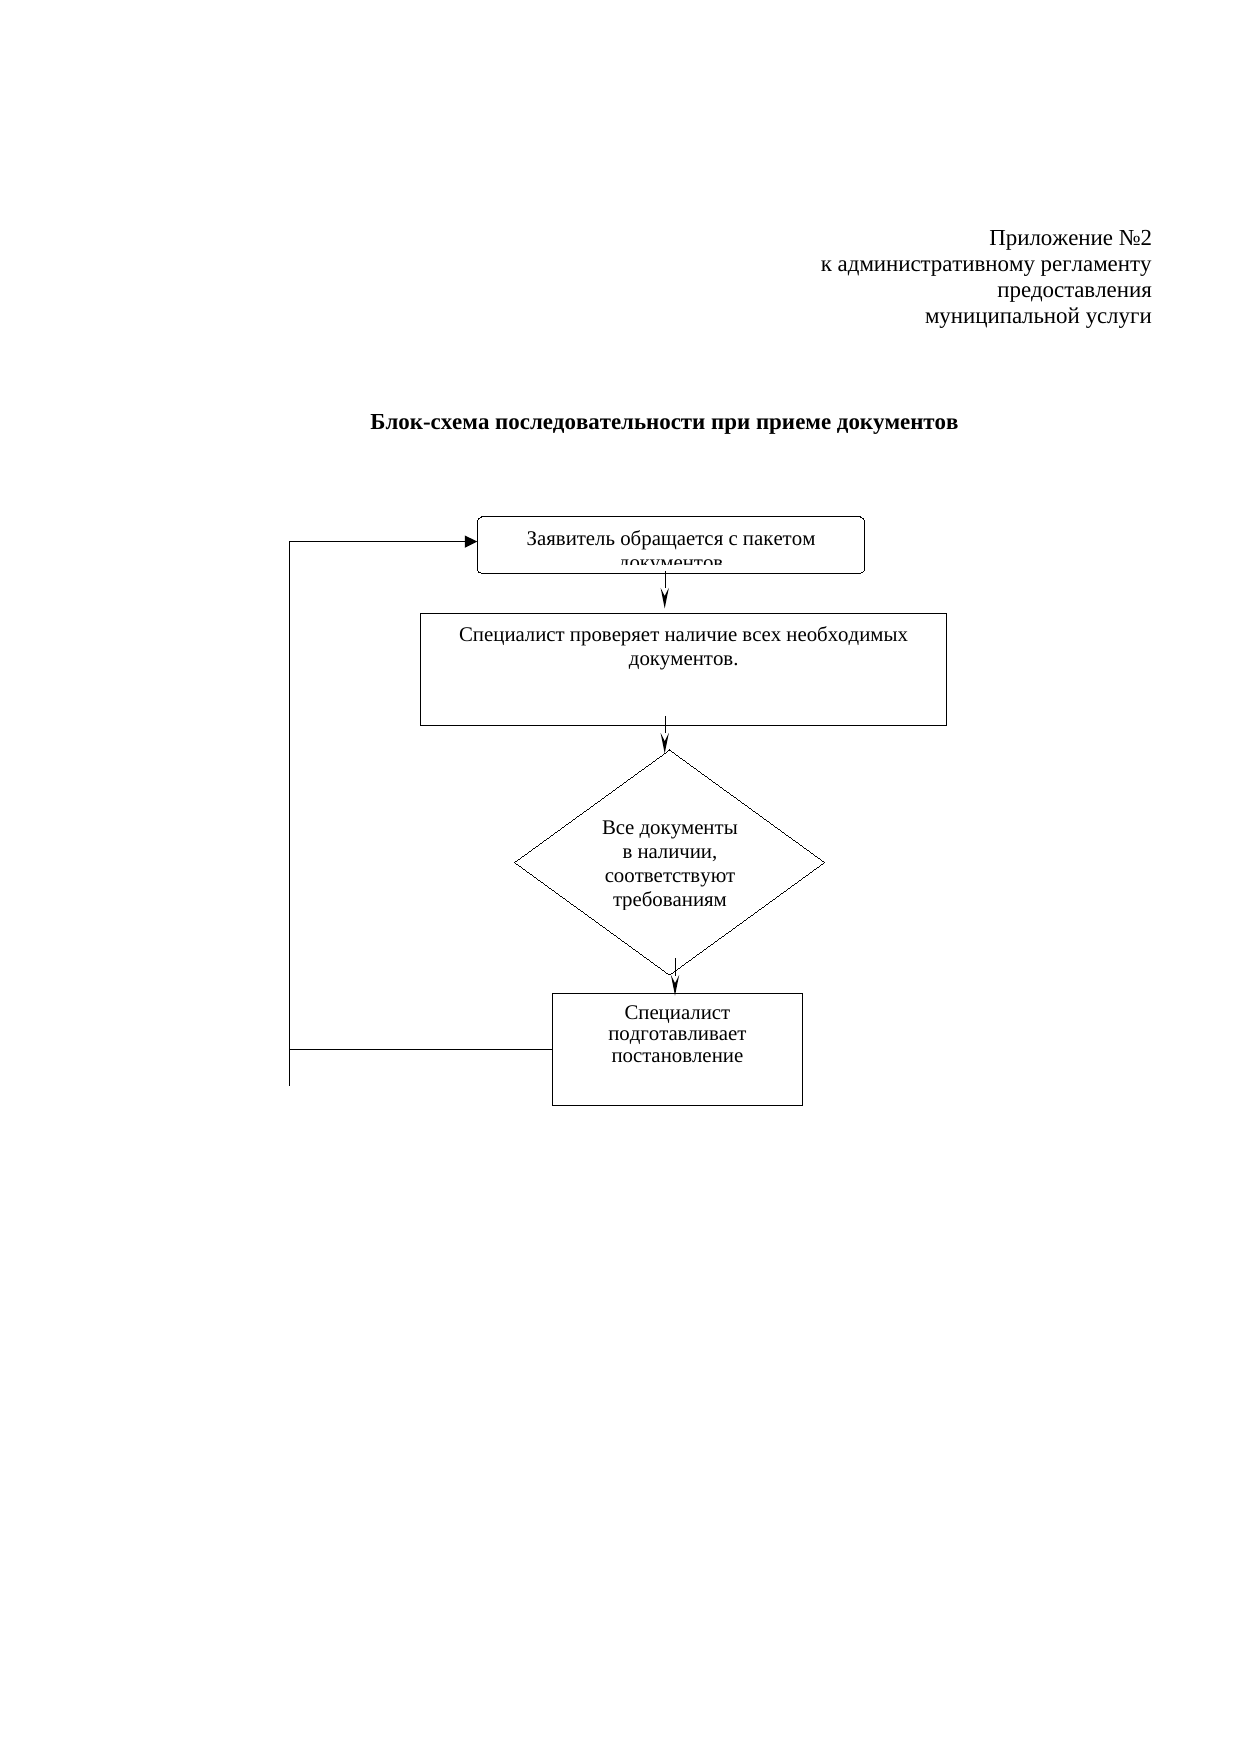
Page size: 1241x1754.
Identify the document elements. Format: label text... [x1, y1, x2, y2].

title муниципальной услуги [721, 303, 1152, 329]
text Приложение №2 [177, 223, 1152, 250]
text Блок-схема последовательности при приеме документов [177, 408, 1152, 434]
title к административному регламенту предоставления [177, 250, 1152, 303]
